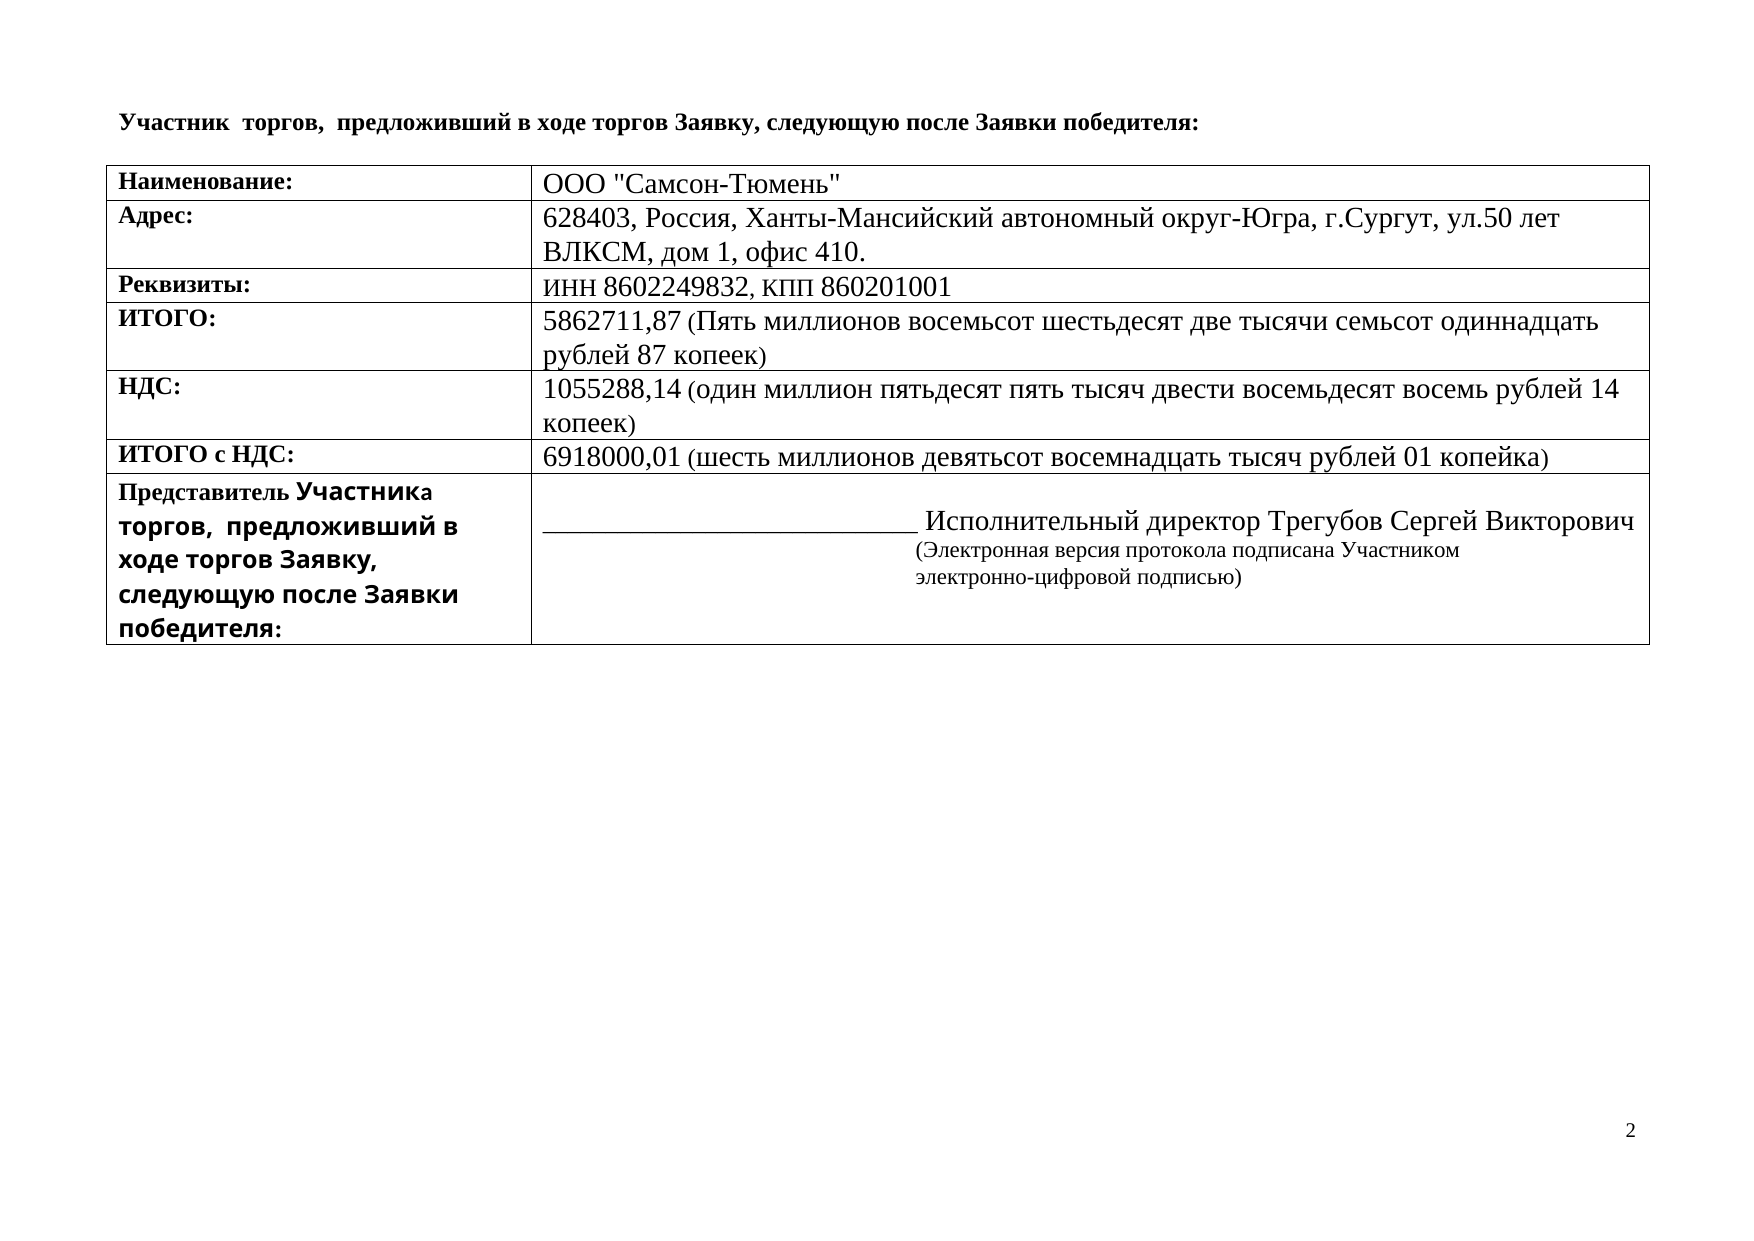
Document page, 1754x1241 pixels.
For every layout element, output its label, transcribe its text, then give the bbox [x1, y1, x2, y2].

table_cell () [532, 371, 1649, 438]
table_cell ИТОГО: [107, 303, 531, 370]
table_cell ______________________________ (Электронная версия протокола подписана Участником электронно-цифровой подписью) [532, 474, 1649, 644]
text Участник торгов, предложивший в ходе торгов Заявку, следующую после Заявки победителя: [118, 107, 1636, 136]
table_cell Реквизиты: [107, 269, 531, 302]
table_cell () [532, 303, 1649, 370]
table_cell () [532, 440, 1649, 473]
table_cell ИТОГО с НДС: [107, 440, 531, 473]
table_cell ИНН , КПП [532, 269, 1649, 302]
table_cell Адрес: [107, 201, 531, 268]
table_header [532, 166, 1649, 199]
table_cell НДС: [107, 371, 531, 438]
table_cell [532, 201, 1649, 268]
table_cell Представитель Участника торгов, предложивший в ходе торгов Заявку, следующую после Заявки победителя: [107, 474, 531, 644]
table_header Наименование: [107, 166, 531, 199]
